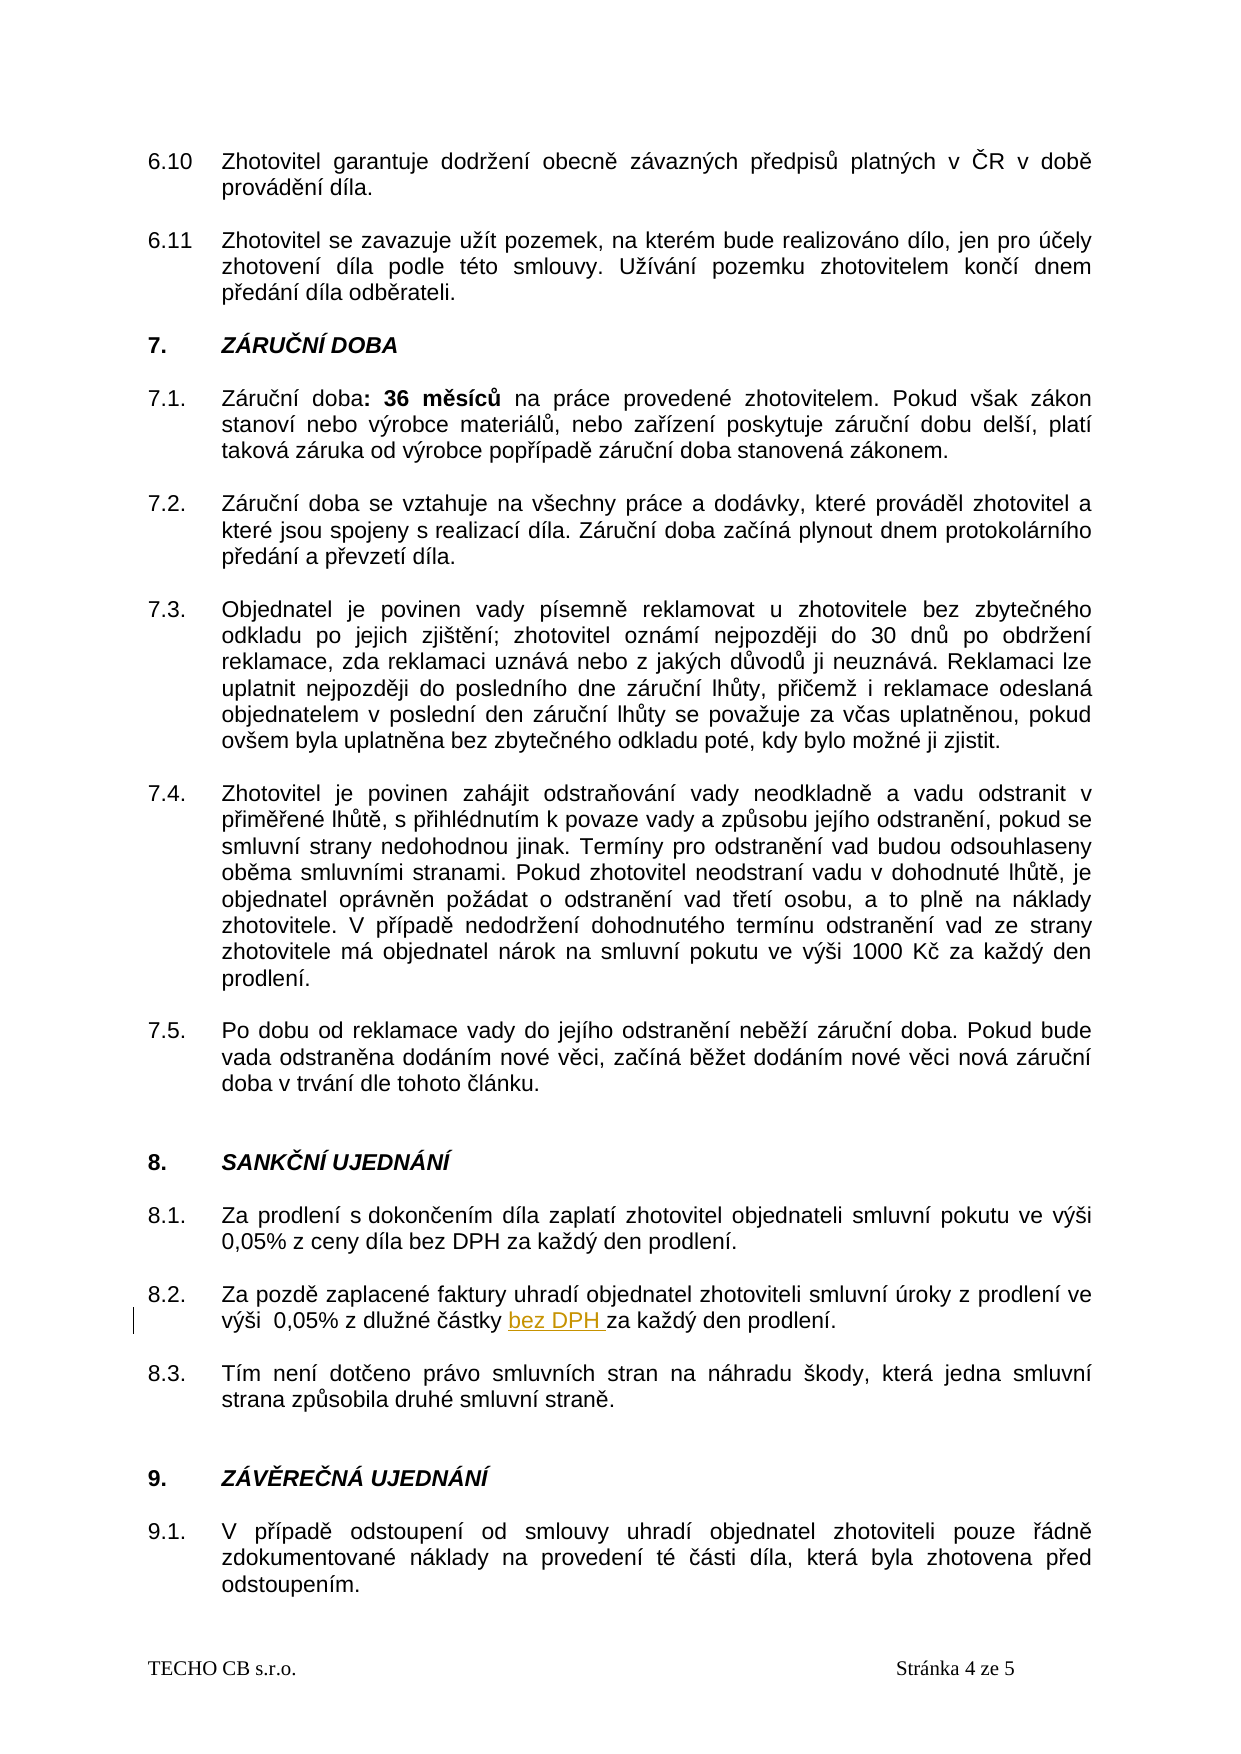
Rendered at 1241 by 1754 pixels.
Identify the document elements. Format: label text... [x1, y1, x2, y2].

list Záruční doba: 36 měsíců na práce provedené zhotovitelem. Pokud však zákon stanoví nebo výrobce materiálů, nebo zařízení poskytuje záruční dobu delší, platí taková záruka od výrobce popřípadě záruční doba stanovená zákonem. [148, 385, 1093, 464]
list Za prodlení s dokončením díla zaplatí zhotovitel objednateli smluvní pokutu ve výši 0,05% z ceny díla bez DPH za každý den prodlení. [148, 1202, 1093, 1254]
list Po dobu od reklamace vady do jejího odstranění neběží záruční doba. Pokud bude vada odstraněna dodáním nové věci, začíná běžet dodáním nové věci nová záruční doba v trvání dle tohoto článku. [148, 1017, 1093, 1096]
list Tím není dotčeno právo smluvních stran na náhradu škody, která jedna smluvní strana způsobila druhé smluvní straně. [148, 1360, 1093, 1413]
list V případě odstoupení od smlouvy uhradí objednatel zhotoviteli pouze řádně zdokumentované náklady na provedení té části díla, která byla zhotovena před odstoupením. [148, 1518, 1093, 1597]
list Záruční doba se vztahuje na všechny práce a dodávky, které prováděl zhotovitel a které jsou spojeny s realizací díla. Záruční doba začíná plynout dnem protokolárního předání a převzetí díla. [148, 490, 1093, 569]
text 7. ZÁRUČNÍ DOBA [148, 332, 1093, 358]
list Zhotovitel garantuje dodržení obecně závazných předpisů platných v ČR v době provádění díla. [148, 148, 1093, 200]
list Objednatel je povinen vady písemně reklamovat u zhotovitele bez zbytečného odkladu po jejich zjištění; zhotovitel oznámí nejpozději do 30 dnů po obdržení reklamace, zda reklamaci uznává nebo z jakých důvodů ji neuznává. Reklamaci lze uplatnit nejpozději do posledního dne záruční lhůty, přičemž i reklamace odeslaná objednatelem v poslední den záruční lhůty se považuje za včas uplatněnou, pokud ovšem byla uplatněna bez zbytečného odkladu poté, kdy bylo možné ji zjistit. [148, 596, 1093, 754]
list Za pozdě zaplacené faktury uhradí objednatel zhotoviteli smluvní úroky z prodlení ve výši 0,05% z dlužné částky za každý den prodlení. [148, 1281, 1093, 1333]
list Zhotovitel je povinen zahájit odstraňování vady neodkladně a vadu odstranit v přiměřené lhůtě, s přihlédnutím k povaze vady a způsobu jejího odstranění, pokud se smluvní strany nedohodnou jinak. Termíny pro odstranění vad budou odsouhlaseny oběma smluvními stranami. Pokud zhotovitel neodstraní vadu v dohodnuté lhůtě, je objednatel oprávněn požádat o odstranění vad třetí osobu, a to plně na náklady zhotovitele. V případě nedodržení dohodnutého termínu odstranění vad ze strany zhotovitele má objednatel nárok na smluvní pokutu ve výši 1000 Kč za každý den prodlení. [148, 780, 1093, 991]
list Zhotovitel se zavazuje užít pozemek, na kterém bude realizováno dílo, jen pro účely zhotovení díla podle této smlouvy. Užívání pozemku zhotovitelem končí dnem předání díla odběrateli. [148, 227, 1093, 306]
text 9. ZÁVĚREČNÁ UJEDNÁNÍ [148, 1465, 1093, 1492]
text 8. SANKČNÍ UJEDNÁNÍ [148, 1149, 1093, 1175]
